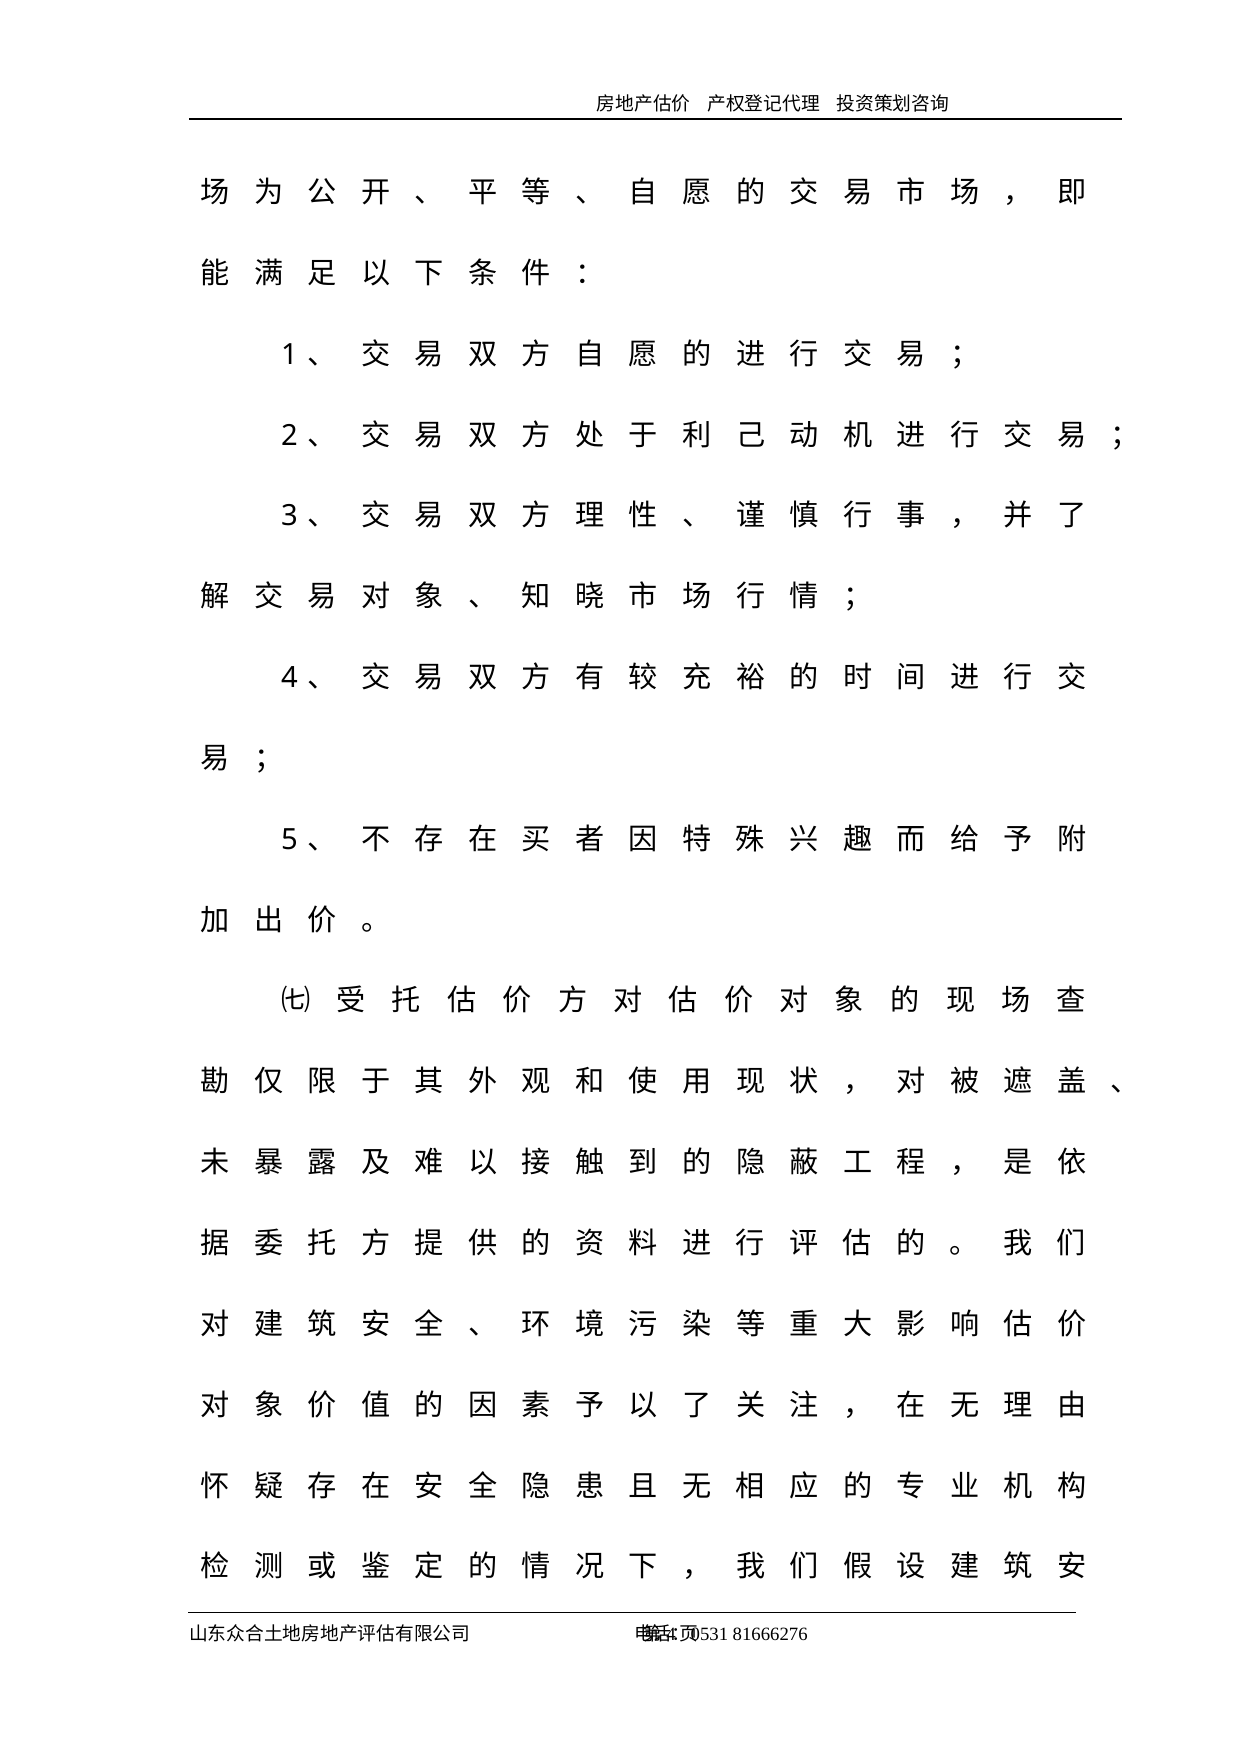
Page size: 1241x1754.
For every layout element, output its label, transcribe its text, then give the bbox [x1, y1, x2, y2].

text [200, 149, 1111, 311]
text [200, 958, 1111, 1604]
text 5、不存在买者因特殊兴趣而给予附加出价。 [200, 796, 1111, 958]
text 2、交易双方处于利己动机进行交易； [200, 392, 1111, 473]
text 4、交易双方有较充裕的时间进行交易； [200, 634, 1111, 796]
text 1、交易双方自愿的进行交易； [200, 311, 1111, 392]
text 3、交易双方理性、谨慎行事，并了解交易对象、知晓市场行情； [200, 473, 1111, 634]
